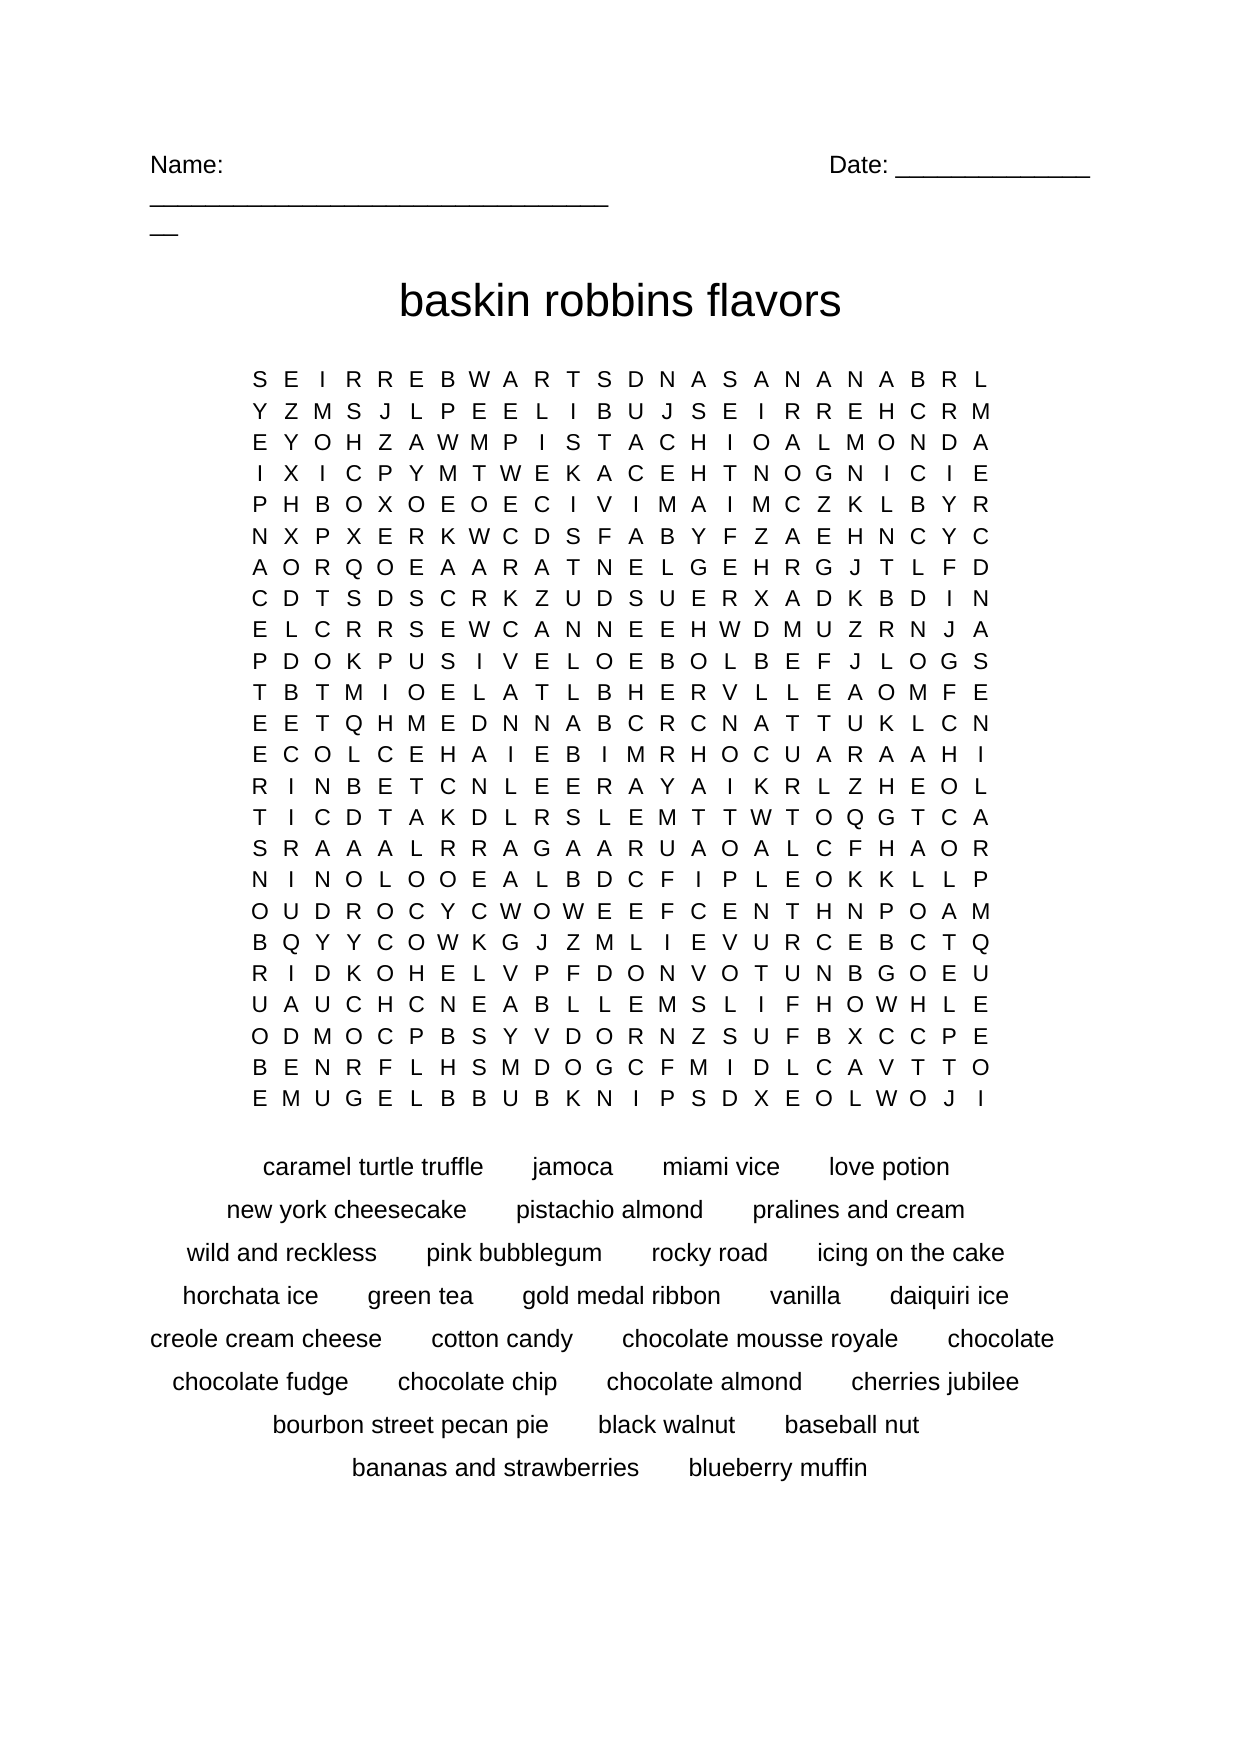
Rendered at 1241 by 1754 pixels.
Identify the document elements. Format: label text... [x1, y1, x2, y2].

table_cell R [432, 833, 463, 864]
table_cell C [432, 770, 463, 801]
table_cell M [840, 426, 871, 458]
table_cell B [902, 489, 933, 520]
table_cell E [244, 426, 275, 458]
table_cell T [871, 551, 902, 583]
table_cell B [589, 395, 620, 426]
table_header N [777, 364, 808, 395]
table_cell A [777, 520, 808, 551]
table_cell F [934, 551, 965, 583]
table_cell W [871, 1083, 902, 1114]
table_cell F [777, 989, 808, 1020]
table_cell V [683, 958, 714, 989]
table_cell D [275, 1020, 307, 1051]
table_cell B [526, 989, 557, 1020]
table_cell H [808, 989, 839, 1020]
table_cell M [651, 989, 683, 1020]
table_cell I [745, 395, 777, 426]
table_cell E [965, 676, 996, 708]
table_cell N [464, 770, 495, 801]
table_cell D [307, 895, 338, 926]
table_cell R [307, 551, 338, 583]
table_cell P [651, 1083, 683, 1114]
table_cell B [526, 1083, 557, 1114]
table_cell L [275, 614, 307, 645]
table_cell C [902, 926, 933, 958]
table_header T [558, 364, 589, 395]
table_cell O [589, 1020, 620, 1051]
table_cell R [526, 801, 557, 833]
table_cell O [401, 864, 432, 895]
table_cell U [651, 833, 683, 864]
table_header I [307, 364, 338, 395]
table_cell L [401, 395, 432, 426]
table_cell O [745, 426, 777, 458]
table_cell D [369, 583, 401, 614]
table_cell E [651, 676, 683, 708]
table_cell Z [840, 770, 871, 801]
table_cell E [244, 739, 275, 770]
table_cell E [620, 895, 651, 926]
table_cell S [558, 426, 589, 458]
table_cell A [840, 1051, 871, 1083]
table_cell T [934, 926, 965, 958]
table_cell O [808, 1083, 839, 1114]
table_cell E [244, 1083, 275, 1114]
table_cell G [808, 458, 839, 489]
table_cell E [902, 770, 933, 801]
table_cell A [777, 583, 808, 614]
table_cell S [683, 1083, 714, 1114]
table_cell N [307, 1051, 338, 1083]
table_cell C [338, 989, 369, 1020]
table_cell F [589, 520, 620, 551]
table_cell R [840, 739, 871, 770]
table_cell S [464, 1051, 495, 1083]
table_cell E [620, 551, 651, 583]
table_cell R [401, 520, 432, 551]
table_cell A [401, 426, 432, 458]
table_header D [620, 364, 651, 395]
table_cell L [526, 864, 557, 895]
table_cell M [777, 614, 808, 645]
table_cell D [934, 426, 965, 458]
table_cell W [495, 458, 526, 489]
table_cell H [745, 551, 777, 583]
table_cell G [338, 1083, 369, 1114]
table_cell L [464, 676, 495, 708]
table_cell F [558, 958, 589, 989]
table_cell G [495, 926, 526, 958]
table_cell Z [369, 426, 401, 458]
table_cell A [902, 739, 933, 770]
table_cell P [369, 458, 401, 489]
table_cell H [840, 520, 871, 551]
table_cell C [244, 583, 275, 614]
table_cell O [369, 958, 401, 989]
table_header Name: ___________________________________ [150, 150, 620, 274]
table_header Date: ______________ [620, 150, 1090, 274]
table_cell P [244, 489, 275, 520]
table_cell N [965, 708, 996, 739]
table_cell O [683, 645, 714, 676]
table_cell C [683, 708, 714, 739]
table_cell C [495, 614, 526, 645]
table_cell I [745, 989, 777, 1020]
table_cell L [589, 801, 620, 833]
table_cell W [464, 520, 495, 551]
table_cell R [495, 551, 526, 583]
table_cell K [745, 770, 777, 801]
table_cell J [840, 645, 871, 676]
table_cell A [840, 676, 871, 708]
table_cell U [777, 739, 808, 770]
table_cell T [401, 770, 432, 801]
table_cell U [244, 989, 275, 1020]
table_cell L [777, 833, 808, 864]
table_cell P [965, 864, 996, 895]
table_cell I [714, 1051, 745, 1083]
table_cell C [808, 1051, 839, 1083]
table_cell B [871, 926, 902, 958]
table_cell I [244, 458, 275, 489]
table_cell L [902, 708, 933, 739]
table_cell R [620, 833, 651, 864]
table_cell F [840, 833, 871, 864]
table_cell C [526, 489, 557, 520]
table_cell O [589, 645, 620, 676]
table_cell B [808, 1020, 839, 1051]
table_cell X [275, 458, 307, 489]
table_cell A [275, 989, 307, 1020]
table_cell H [683, 614, 714, 645]
table_cell O [714, 739, 745, 770]
table_cell A [871, 739, 902, 770]
table_cell L [338, 739, 369, 770]
table_cell B [244, 926, 275, 958]
table_cell R [464, 833, 495, 864]
table_cell D [526, 520, 557, 551]
table_cell G [683, 551, 714, 583]
table_cell N [965, 583, 996, 614]
table_cell B [558, 739, 589, 770]
table_cell M [401, 708, 432, 739]
table_cell T [464, 458, 495, 489]
table_cell C [620, 864, 651, 895]
table_cell D [558, 1020, 589, 1051]
table_cell P [401, 1020, 432, 1051]
table_cell E [620, 801, 651, 833]
table_cell E [808, 520, 839, 551]
table_cell C [902, 520, 933, 551]
table_cell D [589, 864, 620, 895]
table_cell L [871, 489, 902, 520]
table_cell E [965, 989, 996, 1020]
table_cell U [651, 583, 683, 614]
table_cell A [338, 833, 369, 864]
table_header B [432, 364, 463, 395]
table_cell Y [934, 520, 965, 551]
table_cell M [432, 458, 463, 489]
table_cell L [808, 770, 839, 801]
table_cell M [307, 1020, 338, 1051]
table_cell Q [965, 926, 996, 958]
table_cell O [244, 1020, 275, 1051]
table_cell C [808, 926, 839, 958]
table_cell T [307, 708, 338, 739]
table_cell O [777, 458, 808, 489]
table_cell E [495, 395, 526, 426]
table_cell L [558, 645, 589, 676]
table_cell L [495, 770, 526, 801]
table_cell O [714, 833, 745, 864]
table_cell A [558, 833, 589, 864]
table_cell N [589, 614, 620, 645]
table_cell L [526, 395, 557, 426]
table_cell Y [683, 520, 714, 551]
table_cell K [840, 489, 871, 520]
table_cell U [275, 895, 307, 926]
table_cell I [965, 739, 996, 770]
table_cell U [840, 708, 871, 739]
table_cell I [589, 739, 620, 770]
table_cell R [338, 895, 369, 926]
table_cell X [275, 520, 307, 551]
table_cell C [620, 1051, 651, 1083]
table_cell O [871, 426, 902, 458]
title baskin robbins flavors [150, 274, 1090, 326]
table_cell O [934, 833, 965, 864]
table_cell R [338, 614, 369, 645]
table_cell W [745, 801, 777, 833]
table_cell F [714, 520, 745, 551]
table_header A [495, 364, 526, 395]
table_cell C [275, 739, 307, 770]
table_cell T [244, 676, 275, 708]
table_cell O [307, 739, 338, 770]
table_cell O [526, 895, 557, 926]
table_cell D [464, 708, 495, 739]
table_cell L [558, 676, 589, 708]
table_cell Z [745, 520, 777, 551]
table_header S [589, 364, 620, 395]
table_cell C [683, 895, 714, 926]
table_cell Z [808, 489, 839, 520]
table_cell A [965, 426, 996, 458]
table_cell A [464, 551, 495, 583]
table_cell C [307, 614, 338, 645]
table_cell E [244, 614, 275, 645]
table_header A [745, 364, 777, 395]
table_cell K [495, 583, 526, 614]
table_cell T [526, 676, 557, 708]
table_cell S [338, 583, 369, 614]
table_cell S [965, 645, 996, 676]
table_cell G [808, 551, 839, 583]
table_cell A [464, 739, 495, 770]
table_cell O [558, 1051, 589, 1083]
table_cell S [432, 645, 463, 676]
table_cell D [275, 645, 307, 676]
table_cell I [275, 864, 307, 895]
table_cell R [651, 739, 683, 770]
table_cell E [620, 989, 651, 1020]
table_cell R [620, 1020, 651, 1051]
table_cell A [495, 989, 526, 1020]
table_cell R [808, 395, 839, 426]
table_cell L [840, 1083, 871, 1114]
table_cell E [369, 1083, 401, 1114]
table_cell F [651, 895, 683, 926]
table_cell X [745, 583, 777, 614]
table_cell N [902, 614, 933, 645]
table_cell X [338, 520, 369, 551]
table_cell D [589, 583, 620, 614]
table_cell A [620, 520, 651, 551]
table_cell B [651, 645, 683, 676]
table_cell O [902, 645, 933, 676]
table_cell K [871, 708, 902, 739]
table_cell M [745, 489, 777, 520]
table_cell F [651, 864, 683, 895]
table_cell C [965, 520, 996, 551]
table_cell I [558, 395, 589, 426]
table_cell L [965, 770, 996, 801]
table_cell T [777, 708, 808, 739]
table_cell L [714, 645, 745, 676]
table_cell T [244, 801, 275, 833]
table_cell J [934, 1083, 965, 1114]
table_cell E [840, 395, 871, 426]
table_cell H [432, 739, 463, 770]
table_cell E [683, 926, 714, 958]
table_cell A [495, 864, 526, 895]
table_cell I [495, 739, 526, 770]
table_cell R [934, 395, 965, 426]
table_cell L [401, 833, 432, 864]
table_cell N [651, 1020, 683, 1051]
table_cell S [401, 614, 432, 645]
table_cell Y [432, 895, 463, 926]
table_cell H [808, 895, 839, 926]
table_cell E [651, 458, 683, 489]
table_cell C [307, 801, 338, 833]
table_cell E [275, 1051, 307, 1083]
table_cell E [620, 645, 651, 676]
table_cell Y [934, 489, 965, 520]
table_cell F [934, 676, 965, 708]
table_cell A [526, 614, 557, 645]
table_cell L [651, 551, 683, 583]
table_cell Y [307, 926, 338, 958]
table_cell E [495, 489, 526, 520]
table_cell H [401, 958, 432, 989]
table_cell Y [244, 395, 275, 426]
table_header A [871, 364, 902, 395]
table_cell R [777, 551, 808, 583]
table_cell S [683, 989, 714, 1020]
table_cell C [620, 708, 651, 739]
table_cell J [840, 551, 871, 583]
table_cell R [777, 395, 808, 426]
table_cell Y [651, 770, 683, 801]
table_cell E [432, 708, 463, 739]
table_header R [338, 364, 369, 395]
table_cell O [808, 864, 839, 895]
table_cell E [526, 770, 557, 801]
table_cell P [432, 395, 463, 426]
table_cell E [777, 864, 808, 895]
table_cell M [464, 426, 495, 458]
table_cell R [871, 614, 902, 645]
table_cell C [871, 1020, 902, 1051]
table_cell A [495, 833, 526, 864]
table_cell S [683, 395, 714, 426]
table_cell V [526, 1020, 557, 1051]
table_cell N [307, 770, 338, 801]
table_cell L [401, 1083, 432, 1114]
table_cell C [620, 458, 651, 489]
table_cell E [589, 895, 620, 926]
table_cell I [526, 426, 557, 458]
table_cell O [871, 676, 902, 708]
table_cell L [495, 801, 526, 833]
table_cell O [902, 958, 933, 989]
table_cell H [871, 395, 902, 426]
table_cell I [714, 489, 745, 520]
table_cell I [275, 801, 307, 833]
table_cell N [244, 864, 275, 895]
table_cell N [808, 958, 839, 989]
table_cell T [683, 801, 714, 833]
table_cell D [965, 551, 996, 583]
table_cell N [589, 551, 620, 583]
table_cell T [808, 708, 839, 739]
table_cell E [714, 395, 745, 426]
table_cell E [777, 1083, 808, 1114]
table_cell O [432, 864, 463, 895]
table_cell A [558, 708, 589, 739]
table_cell M [275, 1083, 307, 1114]
table_cell U [745, 1020, 777, 1051]
table_cell D [745, 1051, 777, 1083]
table_header A [683, 364, 714, 395]
table_cell L [401, 1051, 432, 1083]
table_cell P [369, 645, 401, 676]
table_cell T [902, 801, 933, 833]
table_cell R [244, 958, 275, 989]
table_cell B [871, 583, 902, 614]
table_cell X [745, 1083, 777, 1114]
table_cell M [651, 801, 683, 833]
table_cell W [871, 989, 902, 1020]
table_cell T [589, 426, 620, 458]
table_cell C [369, 1020, 401, 1051]
table_cell C [902, 458, 933, 489]
table_cell Y [338, 926, 369, 958]
table_cell H [432, 1051, 463, 1083]
table_cell O [275, 551, 307, 583]
table_cell E [683, 583, 714, 614]
table_cell M [338, 676, 369, 708]
table_header W [464, 364, 495, 395]
table_cell T [777, 895, 808, 926]
table_cell R [651, 708, 683, 739]
table_cell E [432, 958, 463, 989]
table_cell O [620, 958, 651, 989]
table_cell Y [495, 1020, 526, 1051]
table_cell J [651, 395, 683, 426]
table_header R [934, 364, 965, 395]
table_cell H [620, 676, 651, 708]
table_cell E [369, 770, 401, 801]
table_cell O [369, 895, 401, 926]
table_cell S [464, 1020, 495, 1051]
table_cell R [338, 1051, 369, 1083]
table_cell I [651, 926, 683, 958]
table_cell A [307, 833, 338, 864]
table_cell U [808, 614, 839, 645]
table_cell S [714, 1020, 745, 1051]
table_header S [714, 364, 745, 395]
table_cell O [965, 1051, 996, 1083]
table_cell C [432, 583, 463, 614]
table_cell E [275, 708, 307, 739]
table_cell B [275, 676, 307, 708]
table_cell W [714, 614, 745, 645]
table_cell I [683, 864, 714, 895]
table_cell P [526, 958, 557, 989]
table_cell T [745, 958, 777, 989]
table_cell J [934, 614, 965, 645]
table_cell T [714, 801, 745, 833]
table_header N [651, 364, 683, 395]
table_cell S [338, 395, 369, 426]
table_cell N [745, 458, 777, 489]
table_cell R [244, 770, 275, 801]
table_cell T [369, 801, 401, 833]
table_cell I [275, 770, 307, 801]
table_cell E [714, 551, 745, 583]
table_cell G [934, 645, 965, 676]
table_cell M [651, 489, 683, 520]
table_cell I [558, 489, 589, 520]
table_cell S [620, 583, 651, 614]
table_cell F [369, 1051, 401, 1083]
table_cell L [714, 989, 745, 1020]
table_cell R [589, 770, 620, 801]
table_cell N [902, 426, 933, 458]
table_cell B [307, 489, 338, 520]
table_cell D [808, 583, 839, 614]
table_cell A [432, 551, 463, 583]
table_cell U [558, 583, 589, 614]
table_cell B [651, 520, 683, 551]
table_cell L [620, 926, 651, 958]
table_cell I [934, 583, 965, 614]
table_cell M [965, 395, 996, 426]
table_cell E [244, 708, 275, 739]
table_cell B [840, 958, 871, 989]
table_cell R [683, 676, 714, 708]
table_cell B [745, 645, 777, 676]
table_cell K [871, 864, 902, 895]
table_cell L [902, 551, 933, 583]
table_cell F [777, 1020, 808, 1051]
table_cell N [307, 864, 338, 895]
table_cell B [432, 1020, 463, 1051]
table_cell D [589, 958, 620, 989]
table_cell H [369, 989, 401, 1020]
table_cell A [965, 614, 996, 645]
table_header R [369, 364, 401, 395]
table_cell N [745, 895, 777, 926]
table_cell M [902, 676, 933, 708]
table_cell E [464, 864, 495, 895]
table_cell A [589, 458, 620, 489]
table_cell A [589, 833, 620, 864]
table_cell O [934, 770, 965, 801]
table_cell M [683, 1051, 714, 1083]
table_header E [275, 364, 307, 395]
table_cell N [840, 895, 871, 926]
table_cell L [871, 645, 902, 676]
table_header A [808, 364, 839, 395]
table_cell L [558, 989, 589, 1020]
table_cell X [369, 489, 401, 520]
table_cell E [840, 926, 871, 958]
table_cell W [432, 426, 463, 458]
table_cell T [307, 676, 338, 708]
table_cell Q [275, 926, 307, 958]
table_cell L [745, 676, 777, 708]
table_cell O [338, 489, 369, 520]
table_cell O [401, 489, 432, 520]
table_cell W [464, 614, 495, 645]
table_cell O [808, 801, 839, 833]
table_cell L [464, 958, 495, 989]
table_cell G [526, 833, 557, 864]
table_cell M [307, 395, 338, 426]
table_cell N [495, 708, 526, 739]
table_cell A [902, 833, 933, 864]
table_cell T [714, 458, 745, 489]
table_cell U [401, 645, 432, 676]
table_cell D [745, 614, 777, 645]
table_cell H [683, 458, 714, 489]
table_cell U [495, 1083, 526, 1114]
table_cell W [432, 926, 463, 958]
table_cell P [495, 426, 526, 458]
table_cell U [620, 395, 651, 426]
table_cell I [714, 426, 745, 458]
table_cell N [589, 1083, 620, 1114]
table_cell T [902, 1051, 933, 1083]
table_cell I [620, 489, 651, 520]
table_cell R [777, 770, 808, 801]
table_cell F [808, 645, 839, 676]
table_cell Q [338, 708, 369, 739]
table_cell V [495, 645, 526, 676]
table_cell Q [338, 551, 369, 583]
table_cell D [307, 958, 338, 989]
table_cell H [902, 989, 933, 1020]
table_cell O [902, 895, 933, 926]
table_cell P [934, 1020, 965, 1051]
table_cell T [777, 801, 808, 833]
table_cell E [777, 645, 808, 676]
table_cell T [307, 583, 338, 614]
table_cell E [401, 739, 432, 770]
table_cell A [369, 833, 401, 864]
table_cell A [401, 801, 432, 833]
table_cell I [714, 770, 745, 801]
table_cell E [558, 770, 589, 801]
table_cell N [840, 458, 871, 489]
table_cell L [589, 989, 620, 1020]
table_cell H [683, 739, 714, 770]
table_cell L [934, 989, 965, 1020]
table_cell G [871, 958, 902, 989]
table_cell I [369, 676, 401, 708]
table_header N [840, 364, 871, 395]
table_cell I [620, 1083, 651, 1114]
table_cell O [369, 551, 401, 583]
table_cell E [965, 1020, 996, 1051]
table_cell S [558, 520, 589, 551]
table_cell C [745, 739, 777, 770]
table_cell L [369, 864, 401, 895]
table_cell N [714, 708, 745, 739]
table_cell U [965, 958, 996, 989]
table_header S [244, 364, 275, 395]
table_cell I [307, 458, 338, 489]
table_cell C [401, 895, 432, 926]
table_cell I [464, 645, 495, 676]
table_cell D [714, 1083, 745, 1114]
table_cell N [244, 520, 275, 551]
table_cell T [558, 551, 589, 583]
table_cell P [244, 645, 275, 676]
table_cell L [902, 864, 933, 895]
table_cell K [558, 458, 589, 489]
table_cell E [526, 645, 557, 676]
table_cell H [683, 426, 714, 458]
table_cell A [526, 551, 557, 583]
table_cell O [902, 1083, 933, 1114]
table_cell C [369, 926, 401, 958]
table_cell A [244, 551, 275, 583]
table_cell Z [275, 395, 307, 426]
table_cell I [275, 958, 307, 989]
table_cell H [338, 426, 369, 458]
table_cell A [683, 770, 714, 801]
table_cell R [777, 926, 808, 958]
table_cell N [651, 958, 683, 989]
table_cell N [526, 708, 557, 739]
table_cell O [401, 926, 432, 958]
table_cell H [275, 489, 307, 520]
table_cell W [495, 895, 526, 926]
table_cell V [714, 926, 745, 958]
table_cell K [338, 958, 369, 989]
table_cell N [432, 989, 463, 1020]
table_header E [401, 364, 432, 395]
table_cell I [965, 1083, 996, 1114]
table_cell F [651, 1051, 683, 1083]
table_cell D [338, 801, 369, 833]
table_cell C [777, 489, 808, 520]
table_cell H [934, 739, 965, 770]
table_cell A [965, 801, 996, 833]
table_cell K [432, 520, 463, 551]
table_cell O [464, 489, 495, 520]
table_cell A [620, 426, 651, 458]
table_cell V [589, 489, 620, 520]
table_cell A [745, 708, 777, 739]
table_cell B [464, 1083, 495, 1114]
table_cell E [714, 895, 745, 926]
table_cell I [871, 458, 902, 489]
table_cell O [244, 895, 275, 926]
table_cell L [934, 864, 965, 895]
table_cell A [620, 770, 651, 801]
table_cell V [871, 1051, 902, 1083]
table_cell B [589, 708, 620, 739]
table_cell R [275, 833, 307, 864]
table_cell K [338, 645, 369, 676]
table_cell K [464, 926, 495, 958]
table_cell S [244, 833, 275, 864]
table_cell U [307, 989, 338, 1020]
table_cell J [526, 926, 557, 958]
table_cell E [369, 520, 401, 551]
table_cell R [464, 583, 495, 614]
table_cell A [495, 676, 526, 708]
table_cell P [307, 520, 338, 551]
table_cell L [777, 1051, 808, 1083]
table_cell M [589, 926, 620, 958]
table_cell D [464, 801, 495, 833]
table_cell R [965, 833, 996, 864]
table_cell O [714, 958, 745, 989]
table_cell E [401, 551, 432, 583]
table_cell U [307, 1083, 338, 1114]
table_cell M [495, 1051, 526, 1083]
table_cell U [745, 926, 777, 958]
table_cell Z [558, 926, 589, 958]
table_cell K [840, 864, 871, 895]
table_cell O [401, 676, 432, 708]
table_cell A [745, 833, 777, 864]
table_cell O [307, 426, 338, 458]
table_cell N [558, 614, 589, 645]
table_cell I [934, 458, 965, 489]
table_cell C [934, 708, 965, 739]
table_cell L [777, 676, 808, 708]
table_cell B [432, 1083, 463, 1114]
table_cell E [526, 739, 557, 770]
table_cell H [871, 833, 902, 864]
table_cell U [777, 958, 808, 989]
table_cell C [495, 520, 526, 551]
table_cell Z [840, 614, 871, 645]
table_cell A [683, 489, 714, 520]
table_cell E [464, 989, 495, 1020]
table_cell C [401, 989, 432, 1020]
table_cell M [620, 739, 651, 770]
table_cell S [401, 583, 432, 614]
table_cell Z [683, 1020, 714, 1051]
table_cell C [338, 458, 369, 489]
table_cell H [369, 708, 401, 739]
table_cell B [244, 1051, 275, 1083]
table_cell S [558, 801, 589, 833]
table_cell G [871, 801, 902, 833]
table_cell D [275, 583, 307, 614]
table_cell E [620, 614, 651, 645]
table_cell N [871, 520, 902, 551]
table_cell M [965, 895, 996, 926]
table_header L [965, 364, 996, 395]
table_cell P [714, 864, 745, 895]
table_header R [526, 364, 557, 395]
table_header B [902, 364, 933, 395]
table_cell H [871, 770, 902, 801]
table_cell T [934, 1051, 965, 1083]
table_cell B [338, 770, 369, 801]
table_cell E [965, 458, 996, 489]
table_cell A [683, 833, 714, 864]
table_cell Y [401, 458, 432, 489]
table_cell C [464, 895, 495, 926]
table_cell C [902, 1020, 933, 1051]
table_cell E [651, 614, 683, 645]
table_cell G [589, 1051, 620, 1083]
table_cell L [745, 864, 777, 895]
table_cell A [777, 426, 808, 458]
table_cell R [369, 614, 401, 645]
table_cell C [902, 395, 933, 426]
table_cell D [902, 583, 933, 614]
table_cell A [934, 895, 965, 926]
table_cell X [840, 1020, 871, 1051]
table_cell L [808, 426, 839, 458]
table_cell E [464, 395, 495, 426]
table_cell C [934, 801, 965, 833]
table_cell E [526, 458, 557, 489]
table_cell J [369, 395, 401, 426]
table_cell E [934, 958, 965, 989]
table_cell C [369, 739, 401, 770]
table_cell C [808, 833, 839, 864]
table_cell E [808, 676, 839, 708]
table_cell P [871, 895, 902, 926]
table_cell Q [840, 801, 871, 833]
table_cell O [338, 864, 369, 895]
table_cell K [840, 583, 871, 614]
table_cell R [965, 489, 996, 520]
table_cell O [307, 645, 338, 676]
table_cell Y [275, 426, 307, 458]
table_cell O [338, 1020, 369, 1051]
table_cell E [432, 614, 463, 645]
table_cell Z [526, 583, 557, 614]
table_cell E [432, 676, 463, 708]
table_cell B [558, 864, 589, 895]
table_cell R [714, 583, 745, 614]
table_cell W [558, 895, 589, 926]
table_cell A [808, 739, 839, 770]
table_cell K [432, 801, 463, 833]
text caramel turtle truffle jamoca miami vice love potion new york cheesecake pistachio almond pralines and cream wild and reckless pink bubblegum rocky road icing on the cake horchata ice green tea gold medal ribbon vanilla daiquiri ice creole cream cheese cotton candy chocolate mousse royale chocolate chocolate fudge chocolate chip chocolate almond cherries jubilee bourbon street pecan pie black walnut baseball nut bananas and strawberries blueberry muffin [150, 1151, 1090, 1482]
table_cell D [526, 1051, 557, 1083]
table_cell O [840, 989, 871, 1020]
table_cell V [714, 676, 745, 708]
table_cell K [558, 1083, 589, 1114]
table_cell E [432, 489, 463, 520]
table_cell B [589, 676, 620, 708]
table_cell C [651, 426, 683, 458]
table_cell V [495, 958, 526, 989]
